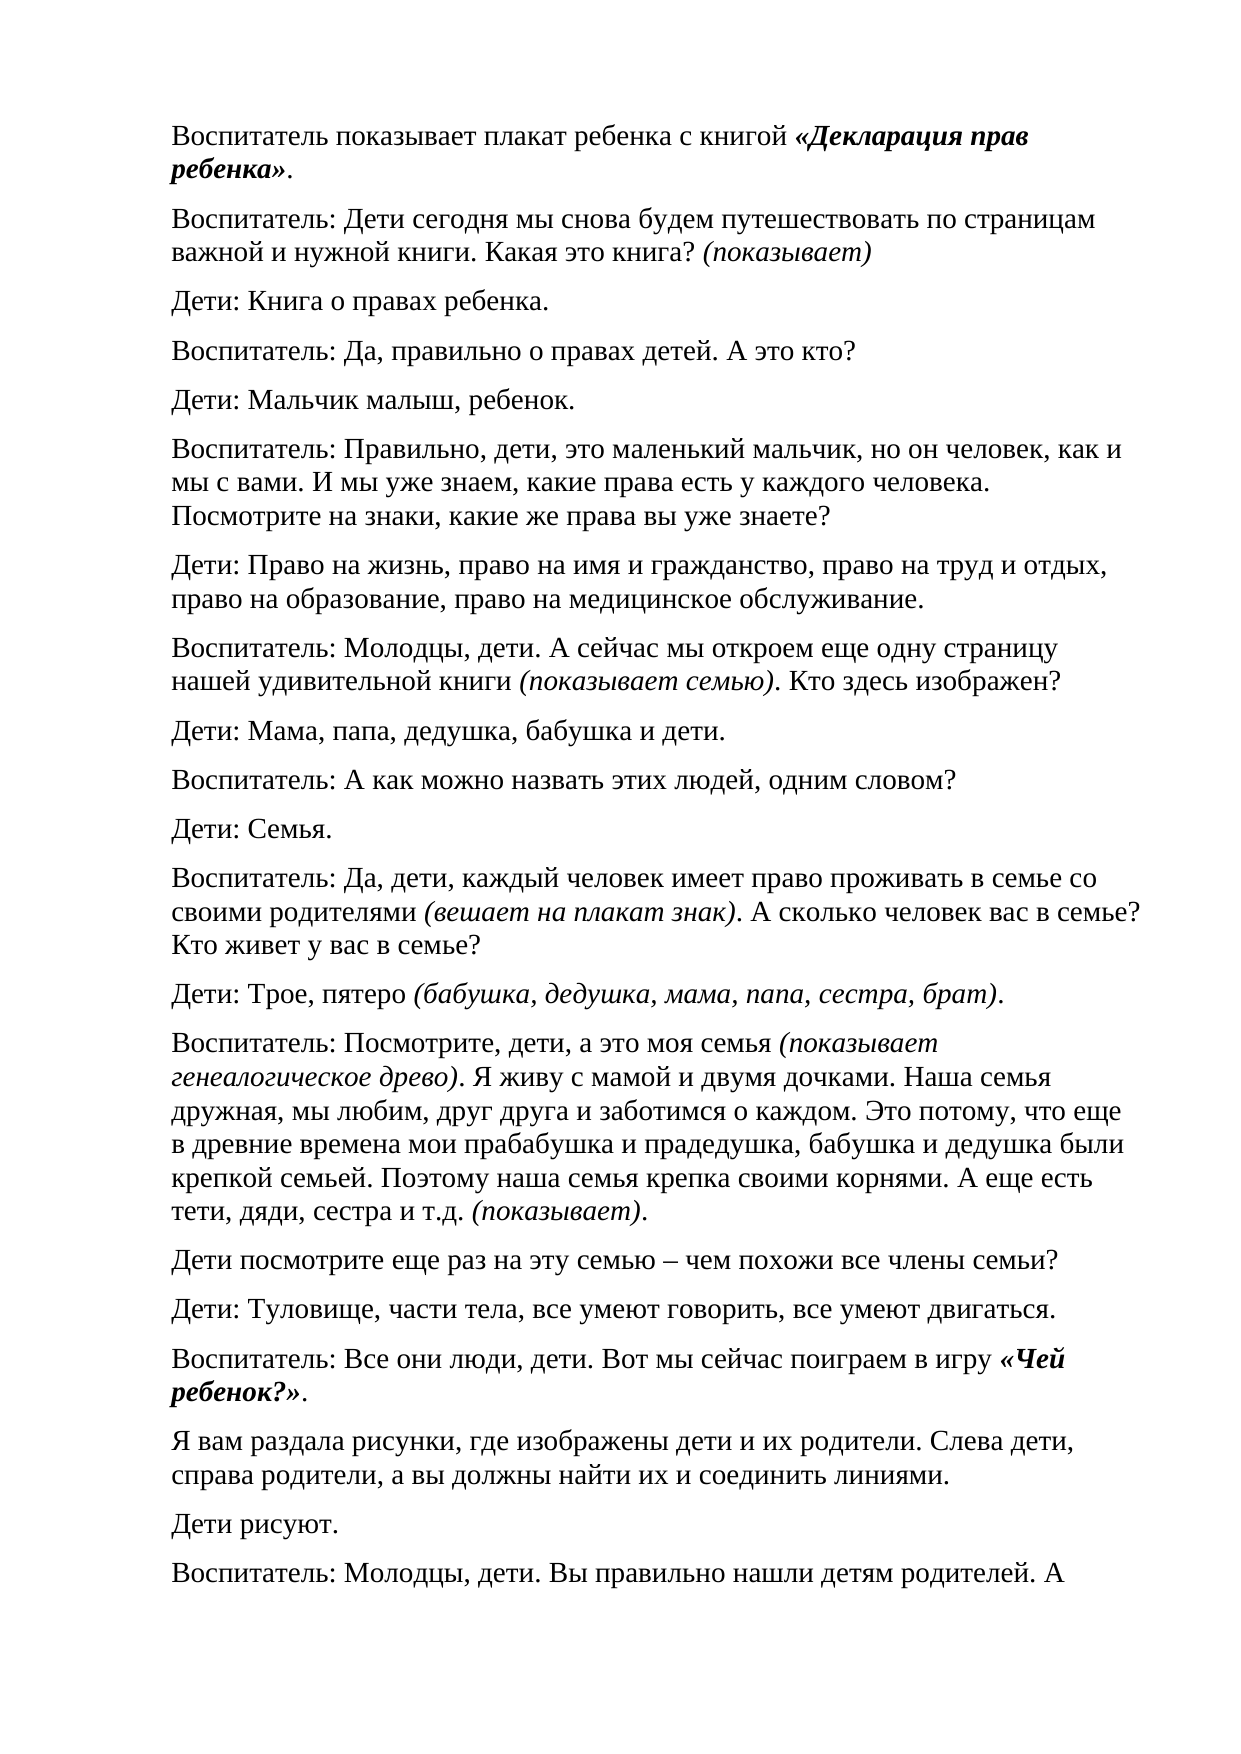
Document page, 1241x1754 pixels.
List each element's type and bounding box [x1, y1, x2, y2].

table_cell [171, 118, 1143, 1589]
